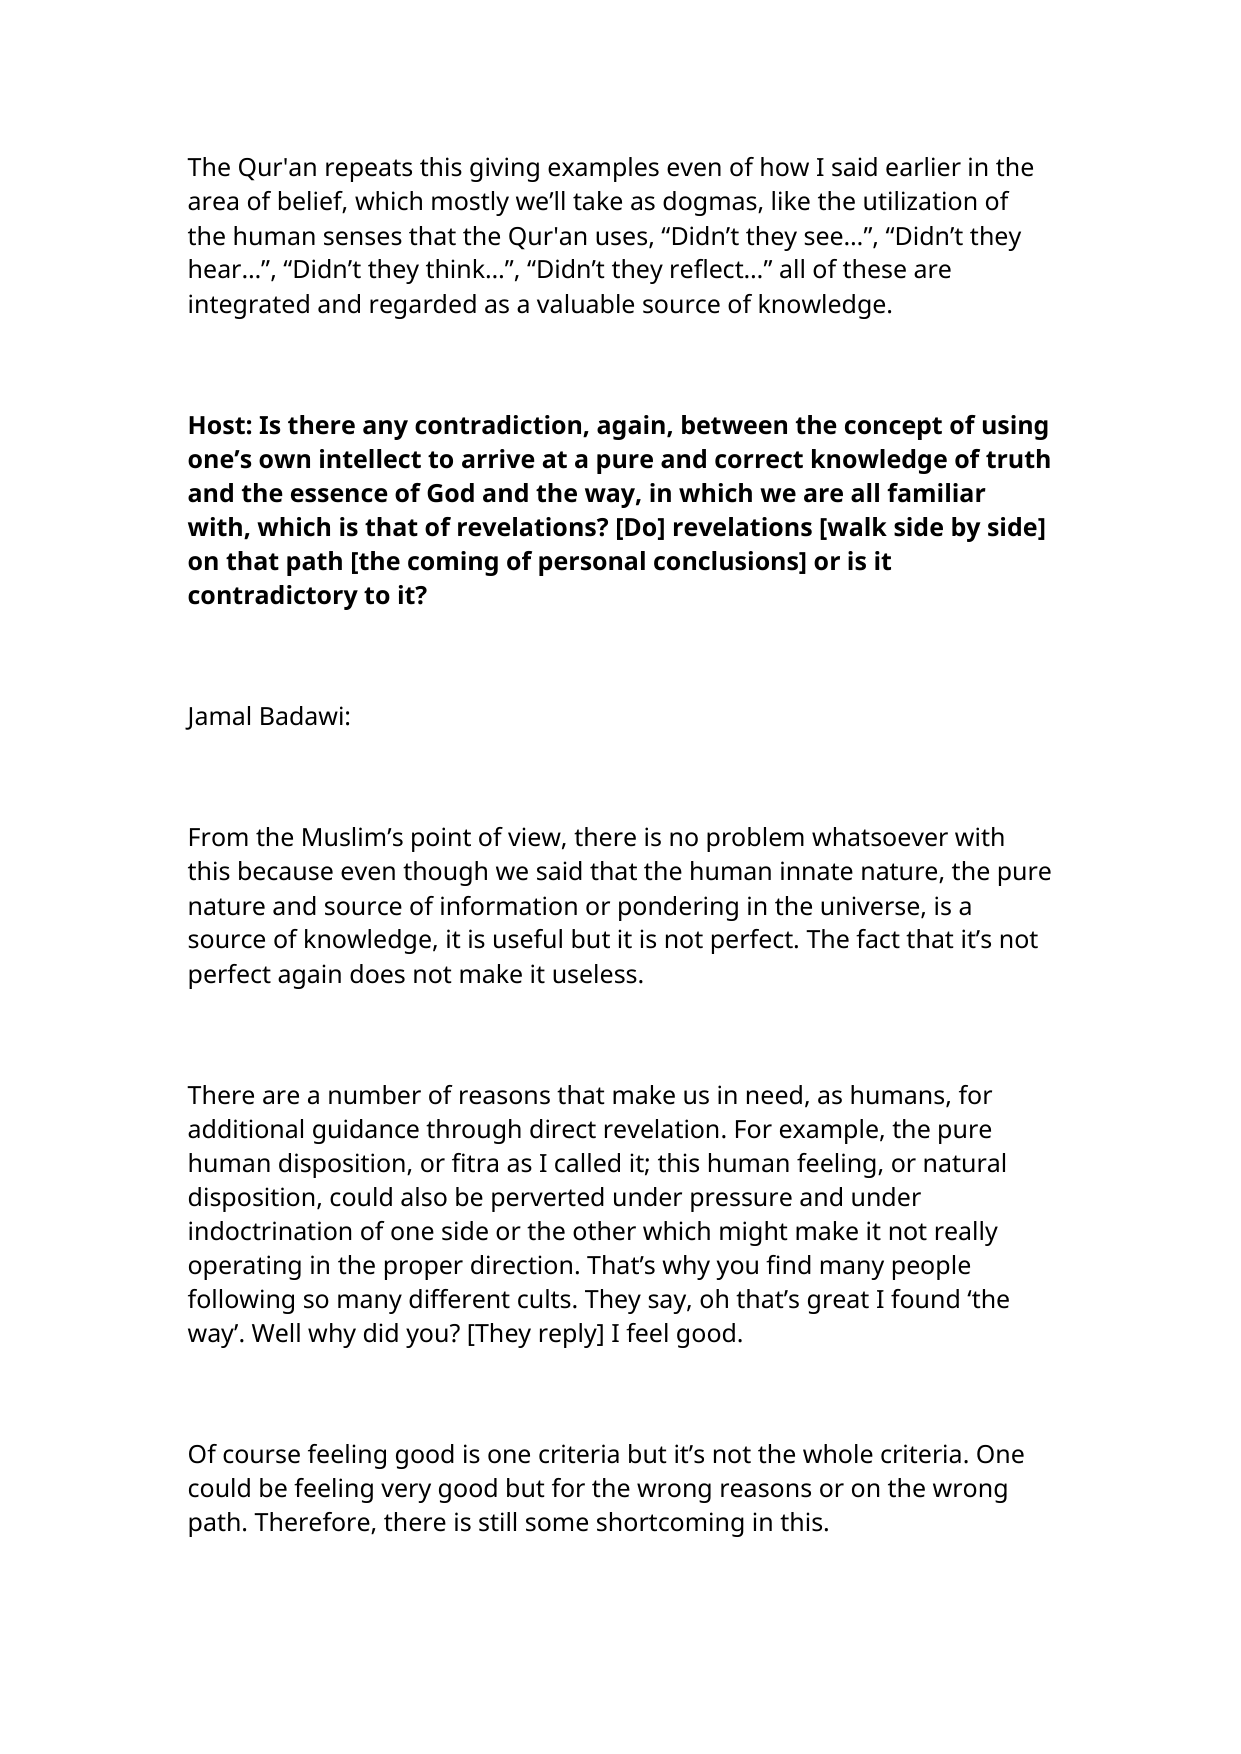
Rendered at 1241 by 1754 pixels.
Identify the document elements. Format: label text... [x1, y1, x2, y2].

text Of course feeling good is one criteria but it’s not the whole criteria. One could be feeling very good but for the wrong reasons or on the wrong path. Therefore, there is still some shortcoming in this. [187, 1437, 1053, 1539]
text There are a number of reasons that make us in need, as humans, for additional guidance through direct revelation. For example, the pure human disposition, or fitra as I called it; this human feeling, or natural disposition, could also be perverted under pressure and under indoctrination of one side or the other which might make it not really operating in the proper direction. That’s why you find many people following so many different cults. They say, oh that’s great I found ‘the way’. Well why did you? [They reply] I feel good. [187, 1077, 1053, 1350]
text The Qur'an repeats this giving examples even of how I said earlier in the area of belief, which mostly we’ll take as dogmas, like the utilization of the human senses that the Qur'an uses, “Didn’t they see…”, “Didn’t they hear…”, “Didn’t they think…”, “Didn’t they reflect…” all of these are integrated and regarded as a valuable source of knowledge. [187, 150, 1053, 320]
text From the Muslim’s point of view, there is no problem whatsoever with this because even though we said that the human innate nature, the pure nature and source of information or pondering in the universe, is a source of knowledge, it is useful but it is not perfect. The fact that it’s not perfect again does not make it useless. [187, 820, 1053, 990]
text Host: Is there any contradiction, again, between the concept of using one’s own intellect to arrive at a pure and correct knowledge of truth and the essence of God and the way, in which we are all familiar with, which is that of revelations? [Do] revelations [walk side by side] on that path [the coming of personal conclusions] or is it contradictory to it? [187, 407, 1053, 612]
text Jamal Badawi: [187, 699, 1053, 733]
